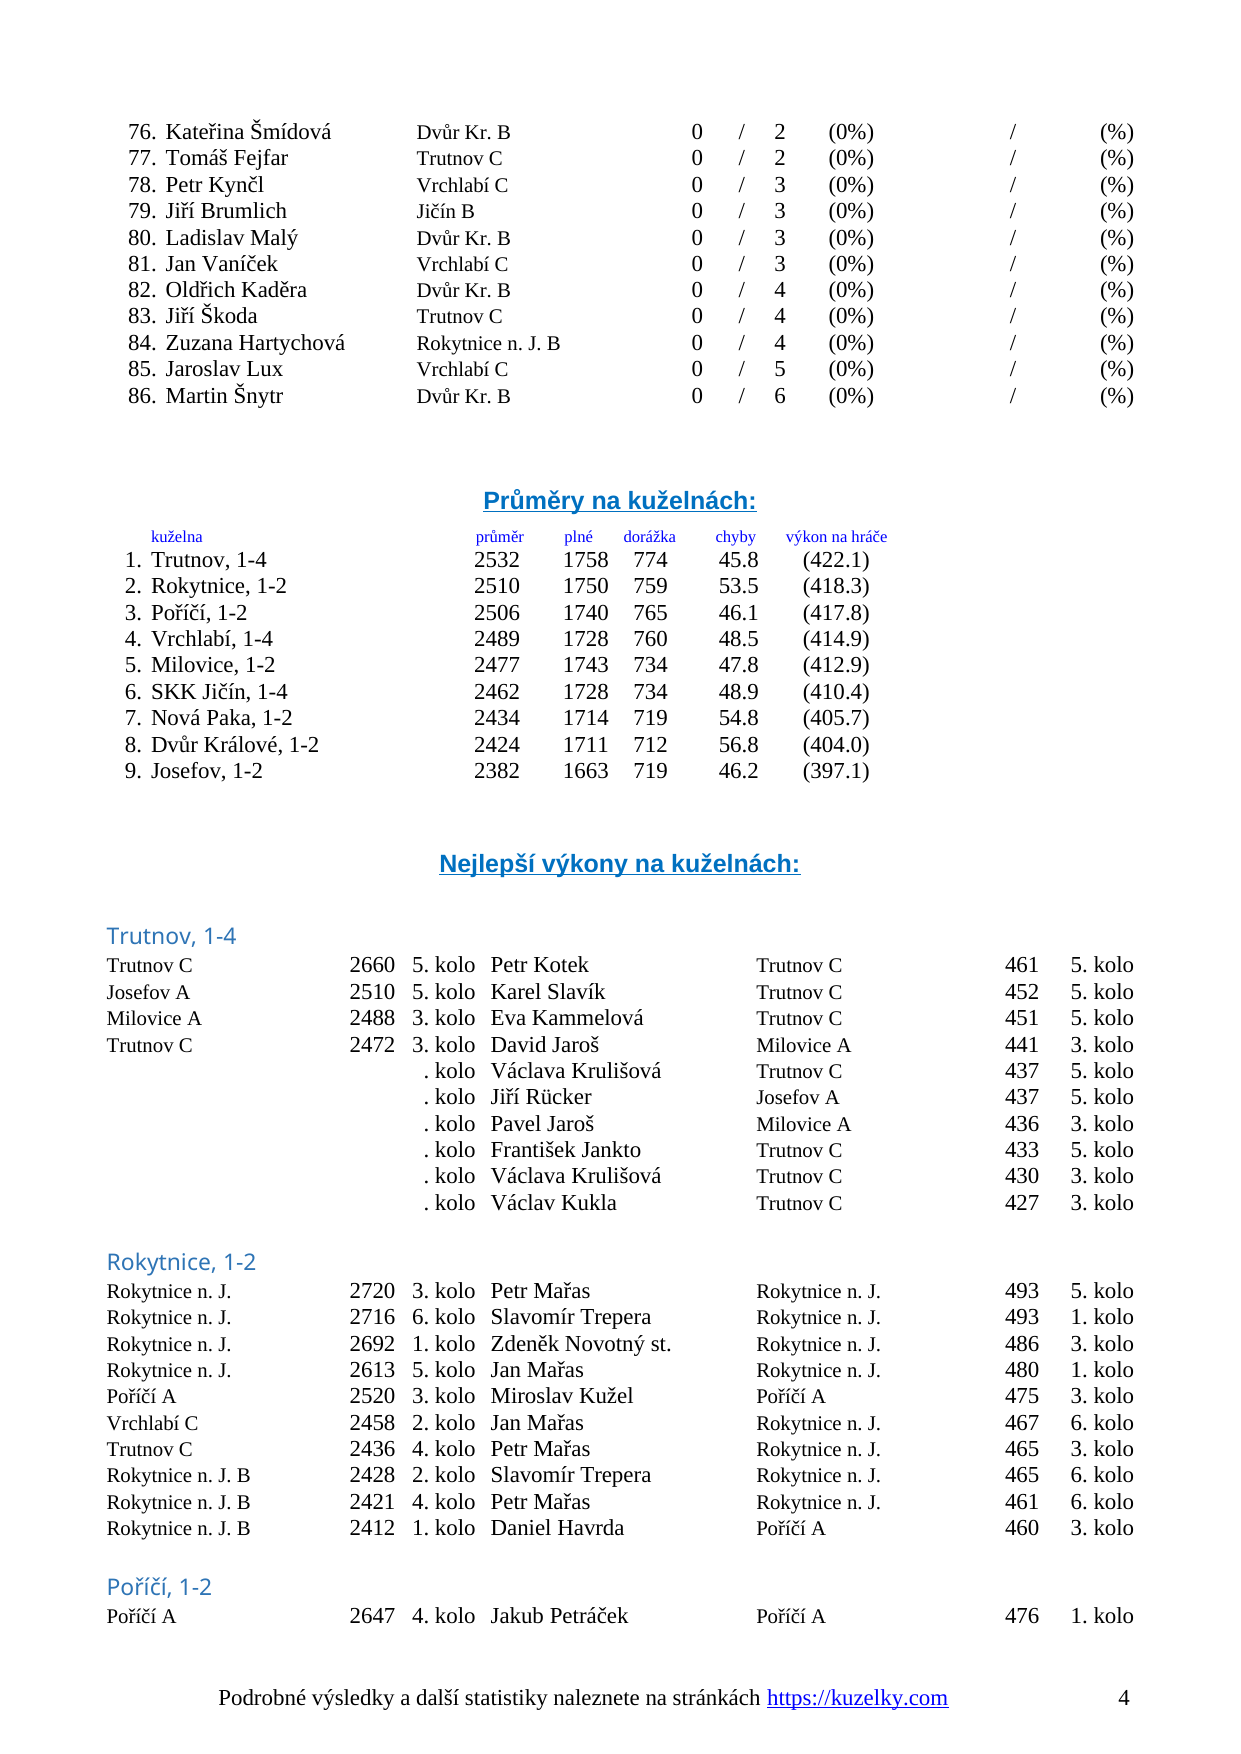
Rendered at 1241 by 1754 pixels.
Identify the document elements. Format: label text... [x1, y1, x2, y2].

text 80. Ladislav Malý Dvůr Kr. B 0 / 3 (0%) / (%) [106, 223, 1134, 250]
text 82. Oldřich Kaděra Dvůr Kr. B 0 / 4 (0%) / (%) [106, 276, 1134, 303]
text 81. Jan Vaníček Vrchlabí C 0 / 3 (0%) / (%) [106, 250, 1134, 276]
text 1. Trutnov, 1-4 2532 1758 774 45.8 (422.1) [106, 546, 1134, 572]
text Josefov A 2510 5. kolo Karel Slavík Trutnov C 452 5. kolo [106, 978, 1134, 1004]
text 85. Jaroslav Lux Vrchlabí C 0 / 5 (0%) / (%) [106, 355, 1134, 382]
text Rokytnice n. J. 2716 6. kolo Slavomír Trepera Rokytnice n. J. 493 1. kolo [106, 1303, 1134, 1329]
text Rokytnice n. J. B 2421 4. kolo Petr Mařas Rokytnice n. J. 461 6. kolo [106, 1488, 1134, 1514]
text 3. Poříčí, 1-2 2506 1740 765 46.1 (417.8) [106, 599, 1134, 625]
text Trutnov C 2436 4. kolo Petr Mařas Rokytnice n. J. 465 3. kolo [106, 1435, 1134, 1461]
text Poříčí A 2647 4. kolo Jakub Petráček Poříčí A 476 1. kolo [106, 1602, 1134, 1628]
text . kolo Pavel Jaroš Milovice A 436 3. kolo [106, 1110, 1134, 1136]
text 86. Martin Šnytr Dvůr Kr. B 0 / 6 (0%) / (%) [106, 382, 1134, 408]
text 78. Petr Kynčl Vrchlabí C 0 / 3 (0%) / (%) [106, 171, 1134, 197]
text Trutnov C 2472 3. kolo David Jaroš Milovice A 441 3. kolo [106, 1031, 1134, 1057]
text Trutnov C 2660 5. kolo Petr Kotek Trutnov C 461 5. kolo [106, 952, 1134, 978]
text . kolo František Jankto Trutnov C 433 5. kolo [106, 1136, 1134, 1162]
subtitle Trutnov, 1-4 [106, 920, 1134, 952]
text 2. Rokytnice, 1-2 2510 1750 759 53.5 (418.3) [106, 572, 1134, 599]
text 76. Kateřina Šmídová Dvůr Kr. B 0 / 2 (0%) / (%) [106, 118, 1134, 144]
subtitle Poříčí, 1-2 [106, 1571, 1134, 1602]
text . kolo Václav Kukla Trutnov C 427 3. kolo [106, 1189, 1134, 1215]
text 4. Vrchlabí, 1-4 2489 1728 760 48.5 (414.9) [106, 625, 1134, 652]
subtitle Rokytnice, 1-2 [106, 1246, 1134, 1277]
text 9. Josefov, 1-2 2382 1663 719 46.2 (397.1) [106, 757, 1134, 783]
text . kolo Václava Krulišová Trutnov C 430 3. kolo [106, 1162, 1134, 1189]
text 5. Milovice, 1-2 2477 1743 734 47.8 (412.9) [106, 652, 1134, 678]
text Nejlepší výkony na kuželnách: [94, 848, 1145, 877]
text 84. Zuzana Hartychová Rokytnice n. J. B 0 / 4 (0%) / (%) [106, 329, 1134, 355]
text Rokytnice n. J. B 2428 2. kolo Slavomír Trepera Rokytnice n. J. 465 6. kolo [106, 1461, 1134, 1488]
text Rokytnice n. J. 2692 1. kolo Zdeněk Novotný st. Rokytnice n. J. 486 3. kolo [106, 1329, 1134, 1356]
text Rokytnice n. J. B 2412 1. kolo Daniel Havrda Poříčí A 460 3. kolo [106, 1514, 1134, 1540]
text Rokytnice n. J. 2613 5. kolo Jan Mařas Rokytnice n. J. 480 1. kolo [106, 1356, 1134, 1382]
text 83. Jiří Škoda Trutnov C 0 / 4 (0%) / (%) [106, 303, 1134, 329]
text 77. Tomáš Fejfar Trutnov C 0 / 2 (0%) / (%) [106, 144, 1134, 171]
text kuželna průměr plné dorážka chyby výkon na hráče [106, 527, 1134, 546]
text 79. Jiří Brumlich Jičín B 0 / 3 (0%) / (%) [106, 197, 1134, 223]
text Průměry na kuželnách: [94, 486, 1145, 514]
text 8. Dvůr Králové, 1-2 2424 1711 712 56.8 (404.0) [106, 731, 1134, 757]
text 6. SKK Jičín, 1-4 2462 1728 734 48.9 (410.4) [106, 678, 1134, 704]
text Poříčí A 2520 3. kolo Miroslav Kužel Poříčí A 475 3. kolo [106, 1382, 1134, 1409]
text Rokytnice n. J. 2720 3. kolo Petr Mařas Rokytnice n. J. 493 5. kolo [106, 1277, 1134, 1303]
text Vrchlabí C 2458 2. kolo Jan Mařas Rokytnice n. J. 467 6. kolo [106, 1409, 1134, 1435]
text . kolo Jiří Rücker Josefov A 437 5. kolo [106, 1083, 1134, 1110]
text 7. Nová Paka, 1-2 2434 1714 719 54.8 (405.7) [106, 704, 1134, 731]
text . kolo Václava Krulišová Trutnov C 437 5. kolo [106, 1057, 1134, 1083]
text Milovice A 2488 3. kolo Eva Kammelová Trutnov C 451 5. kolo [106, 1004, 1134, 1031]
